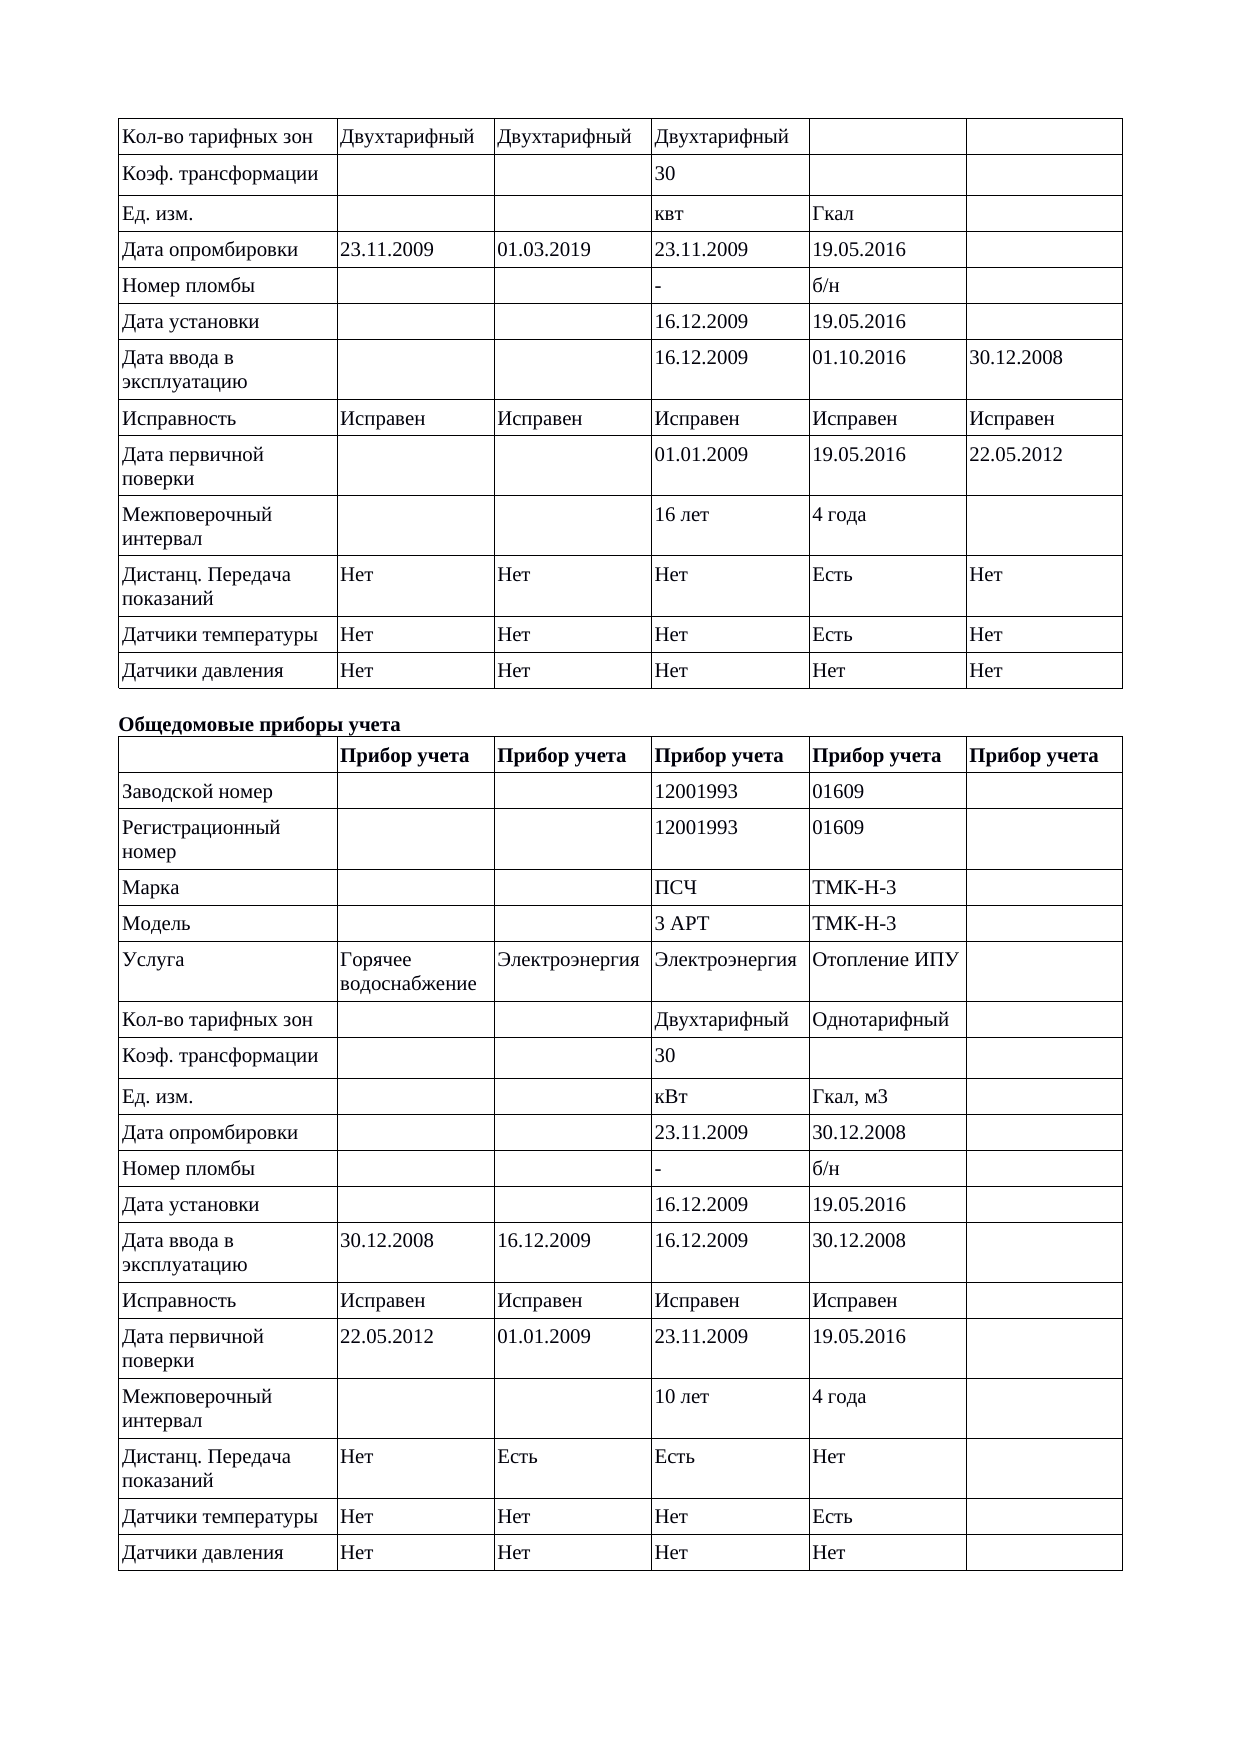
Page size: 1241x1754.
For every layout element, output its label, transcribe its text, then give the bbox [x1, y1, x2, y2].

table_cell Нет [495, 1535, 651, 1570]
table_cell [338, 870, 494, 904]
table_header Прибор учета [652, 737, 809, 772]
table_cell 01.01.2009 [652, 436, 809, 495]
table_cell [967, 809, 1122, 868]
table_cell Дата установки [119, 304, 337, 339]
table_cell [495, 1038, 651, 1077]
table_cell 23.11.2009 [338, 232, 494, 267]
table_cell [338, 268, 494, 303]
table_cell Нет [495, 1499, 651, 1534]
table_cell Исправен [495, 400, 651, 435]
table_cell Межповерочный интервал [119, 1379, 337, 1438]
table_cell [967, 119, 1122, 154]
table_cell [967, 196, 1122, 231]
table_cell Исправность [119, 400, 337, 435]
table_cell 19.05.2016 [810, 232, 966, 267]
table_cell Есть [810, 1499, 966, 1534]
table_cell [810, 119, 966, 154]
table_cell [967, 1151, 1122, 1186]
table_cell ТМК-Н-3 [810, 906, 966, 941]
table_cell [338, 809, 494, 868]
table_cell [495, 340, 651, 399]
table_cell [495, 1002, 651, 1037]
table_cell 01.03.2019 [495, 232, 651, 267]
table_cell [338, 906, 494, 941]
table_cell Горячее водоснабжение [338, 942, 494, 1001]
table_cell квт [652, 196, 809, 231]
table_cell Исправен [652, 400, 809, 435]
table_cell 23.11.2009 [652, 1115, 809, 1149]
table_cell [338, 773, 494, 808]
table_cell [967, 304, 1122, 339]
table_cell Двухтарифный [652, 1002, 809, 1037]
table_cell Нет [810, 1439, 966, 1498]
table_cell 30.12.2008 [967, 340, 1122, 399]
table_cell - [652, 1151, 809, 1186]
table_cell 30.12.2008 [338, 1223, 494, 1282]
table_cell Нет [967, 556, 1122, 616]
table_cell [967, 1379, 1122, 1438]
table_cell [967, 1187, 1122, 1222]
table_cell [338, 1379, 494, 1438]
table_cell [338, 1151, 494, 1186]
table_cell [967, 1115, 1122, 1149]
table_cell [495, 496, 651, 555]
table_cell Ед. изм. [119, 196, 337, 231]
table_cell Нет [338, 1499, 494, 1534]
table_cell Исправен [810, 400, 966, 435]
table_header Прибор учета [338, 737, 494, 772]
table_header Прибор учета [495, 737, 651, 772]
table_cell б/н [810, 1151, 966, 1186]
table_cell Нет [967, 617, 1122, 652]
table_cell Гкал [810, 196, 966, 231]
table_cell [495, 304, 651, 339]
table_cell Нет [652, 653, 809, 688]
table_cell [495, 436, 651, 495]
table_cell ТМК-Н-3 [810, 870, 966, 904]
table_cell Кол-во тарифных зон [119, 1002, 337, 1037]
table_cell Межповерочный интервал [119, 496, 337, 555]
table_cell [338, 496, 494, 555]
table_cell [338, 304, 494, 339]
table_cell Датчики температуры [119, 1499, 337, 1534]
table_cell Исправен [495, 1283, 651, 1318]
table_cell Есть [810, 556, 966, 616]
table_cell [810, 1038, 966, 1077]
table_cell Датчики температуры [119, 617, 337, 652]
table_cell 30 [652, 1038, 809, 1077]
table_cell [967, 496, 1122, 555]
table_cell 01609 [810, 773, 966, 808]
table_cell 01609 [810, 809, 966, 868]
table_cell 30.12.2008 [810, 1223, 966, 1282]
table_cell Коэф. трансформации [119, 1038, 337, 1077]
table_cell Двухтарифный [338, 119, 494, 154]
table_cell Нет [652, 1535, 809, 1570]
table_cell Нет [338, 1439, 494, 1498]
table_cell 16.12.2009 [652, 1223, 809, 1282]
table_cell 30 [652, 155, 809, 195]
table_cell Ед. изм. [119, 1079, 337, 1113]
table_cell [495, 1079, 651, 1113]
table_cell Нет [338, 1535, 494, 1570]
table_cell [338, 436, 494, 495]
table_header Прибор учета [810, 737, 966, 772]
table_header Прибор учета [967, 737, 1122, 772]
table_cell Исправен [652, 1283, 809, 1318]
table_cell 30.12.2008 [810, 1115, 966, 1149]
table_cell [338, 1079, 494, 1113]
table_cell Исправность [119, 1283, 337, 1318]
table_cell Отопление ИПУ [810, 942, 966, 1001]
table_cell [967, 906, 1122, 941]
table_cell Есть [810, 617, 966, 652]
table_cell Исправен [338, 400, 494, 435]
table_cell [338, 1115, 494, 1149]
table_cell [495, 870, 651, 904]
table_cell 4 года [810, 496, 966, 555]
table_cell Нет [967, 653, 1122, 688]
table_cell 23.11.2009 [652, 232, 809, 267]
table_cell 16.12.2009 [495, 1223, 651, 1282]
table_cell [967, 1319, 1122, 1378]
table_cell 16 лет [652, 496, 809, 555]
table_cell Коэф. трансформации [119, 155, 337, 195]
table_cell 01.01.2009 [495, 1319, 651, 1378]
table_cell [338, 155, 494, 195]
table_cell Дистанц. Передача показаний [119, 1439, 337, 1498]
table_cell Нет [338, 556, 494, 616]
table_cell Исправен [338, 1283, 494, 1318]
table_cell Исправен [967, 400, 1122, 435]
table_cell [967, 268, 1122, 303]
table_cell Модель [119, 906, 337, 941]
table_cell Нет [338, 617, 494, 652]
table_cell [967, 1535, 1122, 1570]
table_cell Нет [652, 617, 809, 652]
table_cell Электроэнергия [495, 942, 651, 1001]
table_cell Номер пломбы [119, 268, 337, 303]
table_cell Дистанц. Передача показаний [119, 556, 337, 616]
table_cell 19.05.2016 [810, 304, 966, 339]
table_cell [810, 155, 966, 195]
table_cell Датчики давления [119, 653, 337, 688]
table_cell Нет [495, 653, 651, 688]
table_cell Нет [652, 556, 809, 616]
table_cell [967, 1038, 1122, 1077]
table_cell 4 года [810, 1379, 966, 1438]
table_cell [967, 1079, 1122, 1113]
table_cell [967, 1283, 1122, 1318]
table_cell 19.05.2016 [810, 1187, 966, 1222]
table_cell Дата опромбировки [119, 232, 337, 267]
table_cell [967, 1439, 1122, 1498]
table_cell 3 АРТ [652, 906, 809, 941]
table_cell 16.12.2009 [652, 304, 809, 339]
table_cell [495, 906, 651, 941]
table_cell Дата установки [119, 1187, 337, 1222]
table_cell Услуга [119, 942, 337, 1001]
table_cell кВт [652, 1079, 809, 1113]
table_cell Нет [495, 617, 651, 652]
table_cell [967, 232, 1122, 267]
table_cell Номер пломбы [119, 1151, 337, 1186]
table_cell [495, 809, 651, 868]
table_cell [495, 1115, 651, 1149]
table_cell 22.05.2012 [967, 436, 1122, 495]
table_cell 23.11.2009 [652, 1319, 809, 1378]
table_cell [967, 1223, 1122, 1282]
table_cell 16.12.2009 [652, 1187, 809, 1222]
table_cell [495, 1187, 651, 1222]
table_cell Есть [652, 1439, 809, 1498]
table_cell Нет [810, 653, 966, 688]
table_cell Марка [119, 870, 337, 904]
table_cell Двухтарифный [652, 119, 809, 154]
table_cell [967, 773, 1122, 808]
table_cell 01.10.2016 [810, 340, 966, 399]
table_cell 10 лет [652, 1379, 809, 1438]
table_cell 16.12.2009 [652, 340, 809, 399]
table_cell Нет [495, 556, 651, 616]
table_cell [338, 1038, 494, 1077]
table_header [119, 737, 337, 772]
table_cell [967, 1499, 1122, 1534]
table_cell [338, 340, 494, 399]
table_cell - [652, 268, 809, 303]
table_cell Дата первичной поверки [119, 1319, 337, 1378]
text Общедомовые приборы учета [118, 712, 1122, 736]
table_cell 12001993 [652, 809, 809, 868]
table_cell 19.05.2016 [810, 1319, 966, 1378]
table_cell ПСЧ [652, 870, 809, 904]
table_cell Гкал, м3 [810, 1079, 966, 1113]
table_cell Нет [338, 653, 494, 688]
table_cell 12001993 [652, 773, 809, 808]
table_cell Дата первичной поверки [119, 436, 337, 495]
table_cell Регистрационный номер [119, 809, 337, 868]
table_cell Электроэнергия [652, 942, 809, 1001]
table_cell [338, 196, 494, 231]
table_cell [967, 942, 1122, 1001]
table_cell [495, 773, 651, 808]
table_cell б/н [810, 268, 966, 303]
table_cell [495, 155, 651, 195]
table_cell Есть [495, 1439, 651, 1498]
table_cell [495, 1151, 651, 1186]
table_cell Датчики давления [119, 1535, 337, 1570]
table_cell Однотарифный [810, 1002, 966, 1037]
table_cell Двухтарифный [495, 119, 651, 154]
table_cell [967, 155, 1122, 195]
table_cell [967, 1002, 1122, 1037]
table_cell Заводской номер [119, 773, 337, 808]
table_cell [338, 1187, 494, 1222]
table_cell Дата ввода в эксплуатацию [119, 1223, 337, 1282]
table_cell [967, 870, 1122, 904]
table_cell Дата ввода в эксплуатацию [119, 340, 337, 399]
table_cell Исправен [810, 1283, 966, 1318]
table_cell [338, 1002, 494, 1037]
table_cell 22.05.2012 [338, 1319, 494, 1378]
table_cell Дата опромбировки [119, 1115, 337, 1149]
table_cell Кол-во тарифных зон [119, 119, 337, 154]
table_cell 19.05.2016 [810, 436, 966, 495]
table_cell Нет [810, 1535, 966, 1570]
table_cell [495, 268, 651, 303]
table_cell Нет [652, 1499, 809, 1534]
table_cell [495, 1379, 651, 1438]
table_cell [495, 196, 651, 231]
